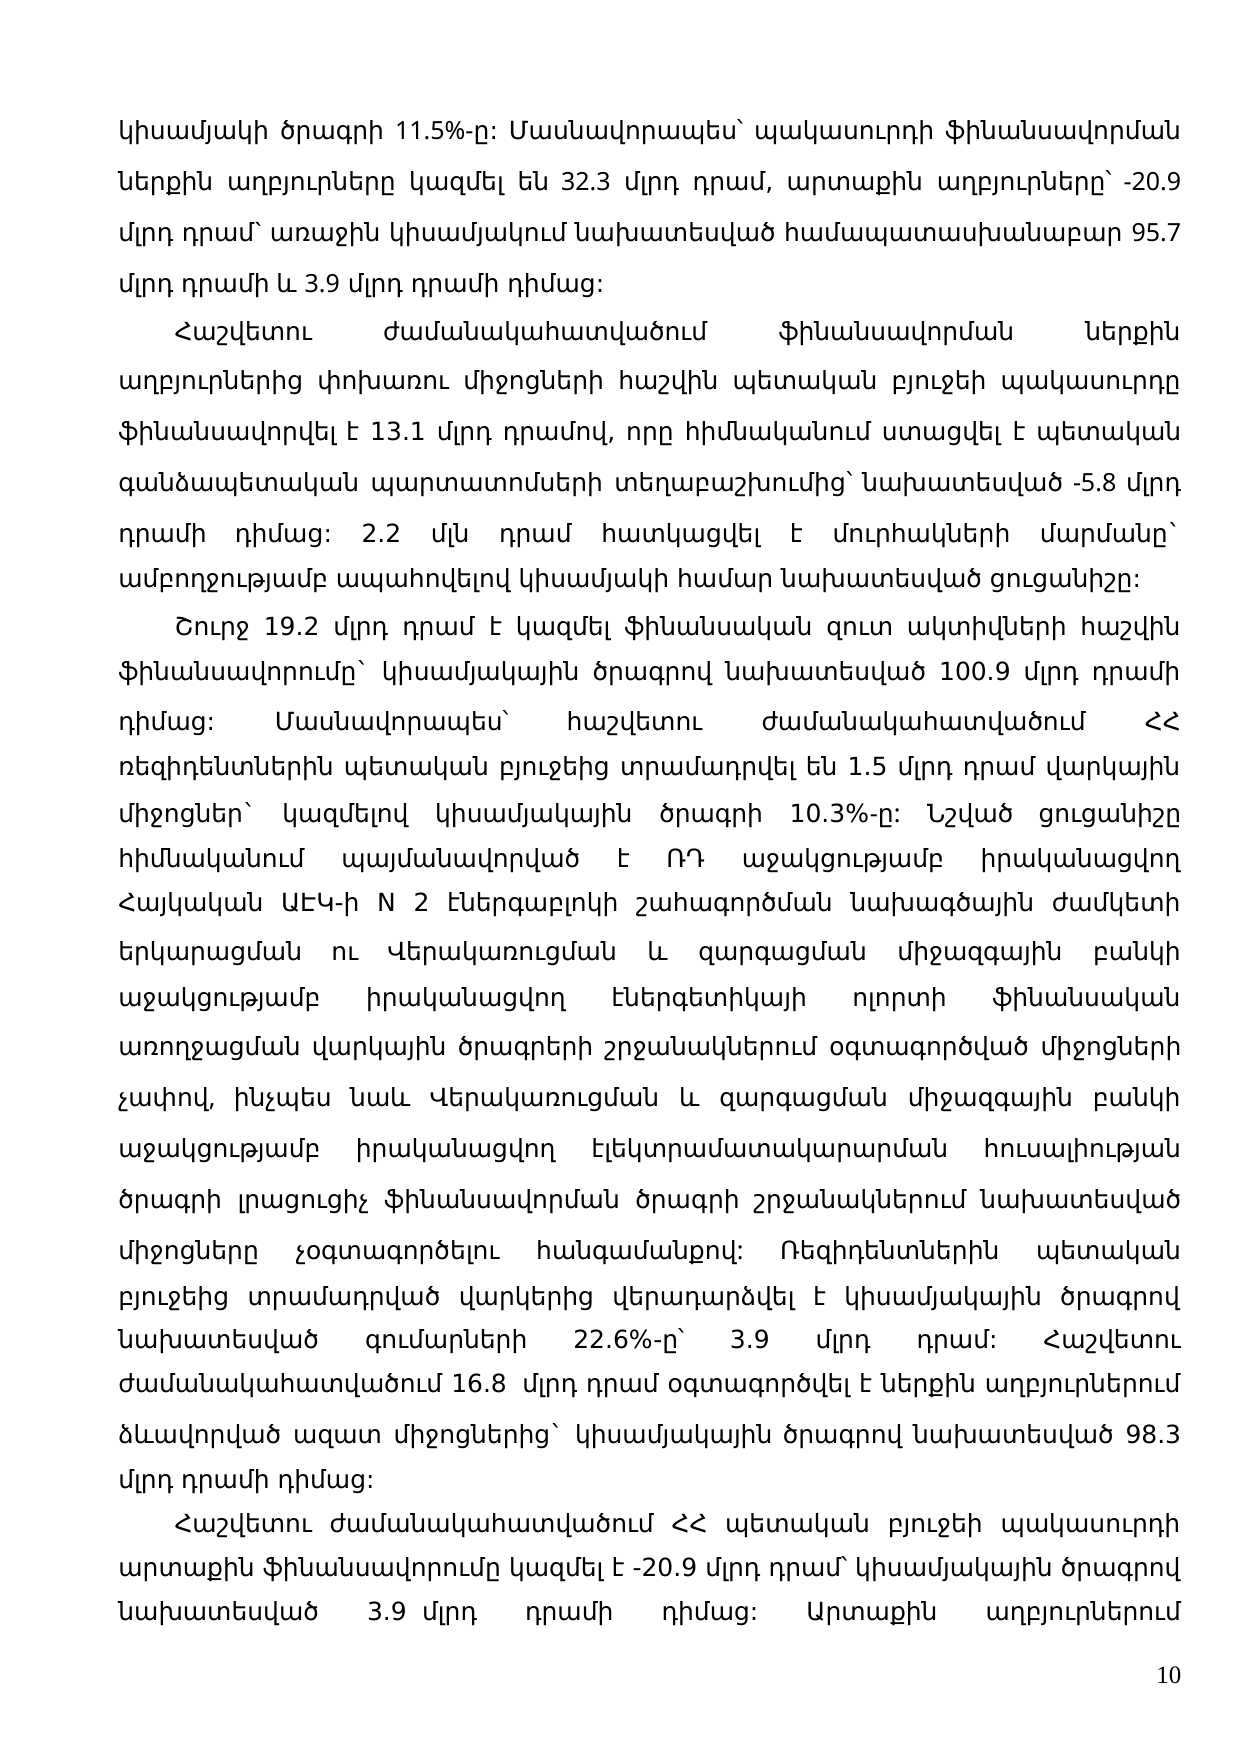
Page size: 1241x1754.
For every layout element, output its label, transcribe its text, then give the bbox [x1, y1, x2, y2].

text Հաշվետու ժամանակահատվածում ֆինանսավորման ներքին աղբյուրներից փոխառու միջոցների հաշվին պետական բյուջեի պակասուրդը ֆինանսավորվել է 13.1 մլրդ դրամով, որը հիմնականում ստացվել է պետական գանձապետական պարտատոմսերի տեղաբաշխումից՝ նախատեսված -5.8 մլրդ դրամի դիմաց: 2.2 մլն դրամ հատկացվել է մուրհակների մարմանը` ամբողջությամբ ապահովելով կիսամյակի համար նախատեսված ցուցանիշը: [118, 317, 1181, 594]
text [118, 1509, 1181, 1627]
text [118, 112, 1181, 300]
text Շուրջ 19.2 մլրդ դրամ է կազմել ֆինանսական զուտ ակտիվների հաշվին ֆինանսավորումը` կիսամյակային ծրագրով նախատեսված 100.9 մլրդ դրամի դիմաց: Մասնավորապես՝ հաշվետու ժամանակահատվածում ՀՀ ռեզիդենտներին պետական բյուջեից տրամադրվել են 1.5 մլրդ դրամ վարկային միջոցներ` կազմելով կիսամյակային ծրագրի 10.3%-ը: Նշված ցուցանիշը հիմնականում պայմանավորված է ՌԴ աջակցությամբ իրականացվող Հայկական ԱԷԿ-ի N 2 էներգաբլոկի շահագործման նախագծային ժամկետի երկարացման ու Վերակառուցման և զարգացման միջազգային բանկի աջակցությամբ իրականացվող էներգետիկայի ոլորտի ֆինանսական առողջացման վարկային ծրագրերի շրջանակներում օգտագործված միջոցների չափով, ինչպես նաև Վերակառուցման և զարգացման միջազգային բանկի աջակցությամբ իրականացվող էլեկտրամատակարարման հուսալիության ծրագրի լրացուցիչ ֆինանսավորման ծրագրի շրջանակներում նախատեսված միջոցները չօգտագործելու հանգամանքով: Ռեզիդենտներին պետական բյուջեից տրամադրված վարկերից վերադարձվել է կիսամյակային ծրագրով նախատեսված գումարների 22.6%-ը՝ 3.9 մլրդ դրամ: Հաշվետու ժամանակահատվածում 16.8 մլրդ դրամ օգտագործվել է ներքին աղբյուրներում ձևավորված ազատ միջոցներից` կիսամյակային ծրագրով նախատեսված 98.3 մլրդ դրամի դիմաց: [118, 608, 1181, 1495]
